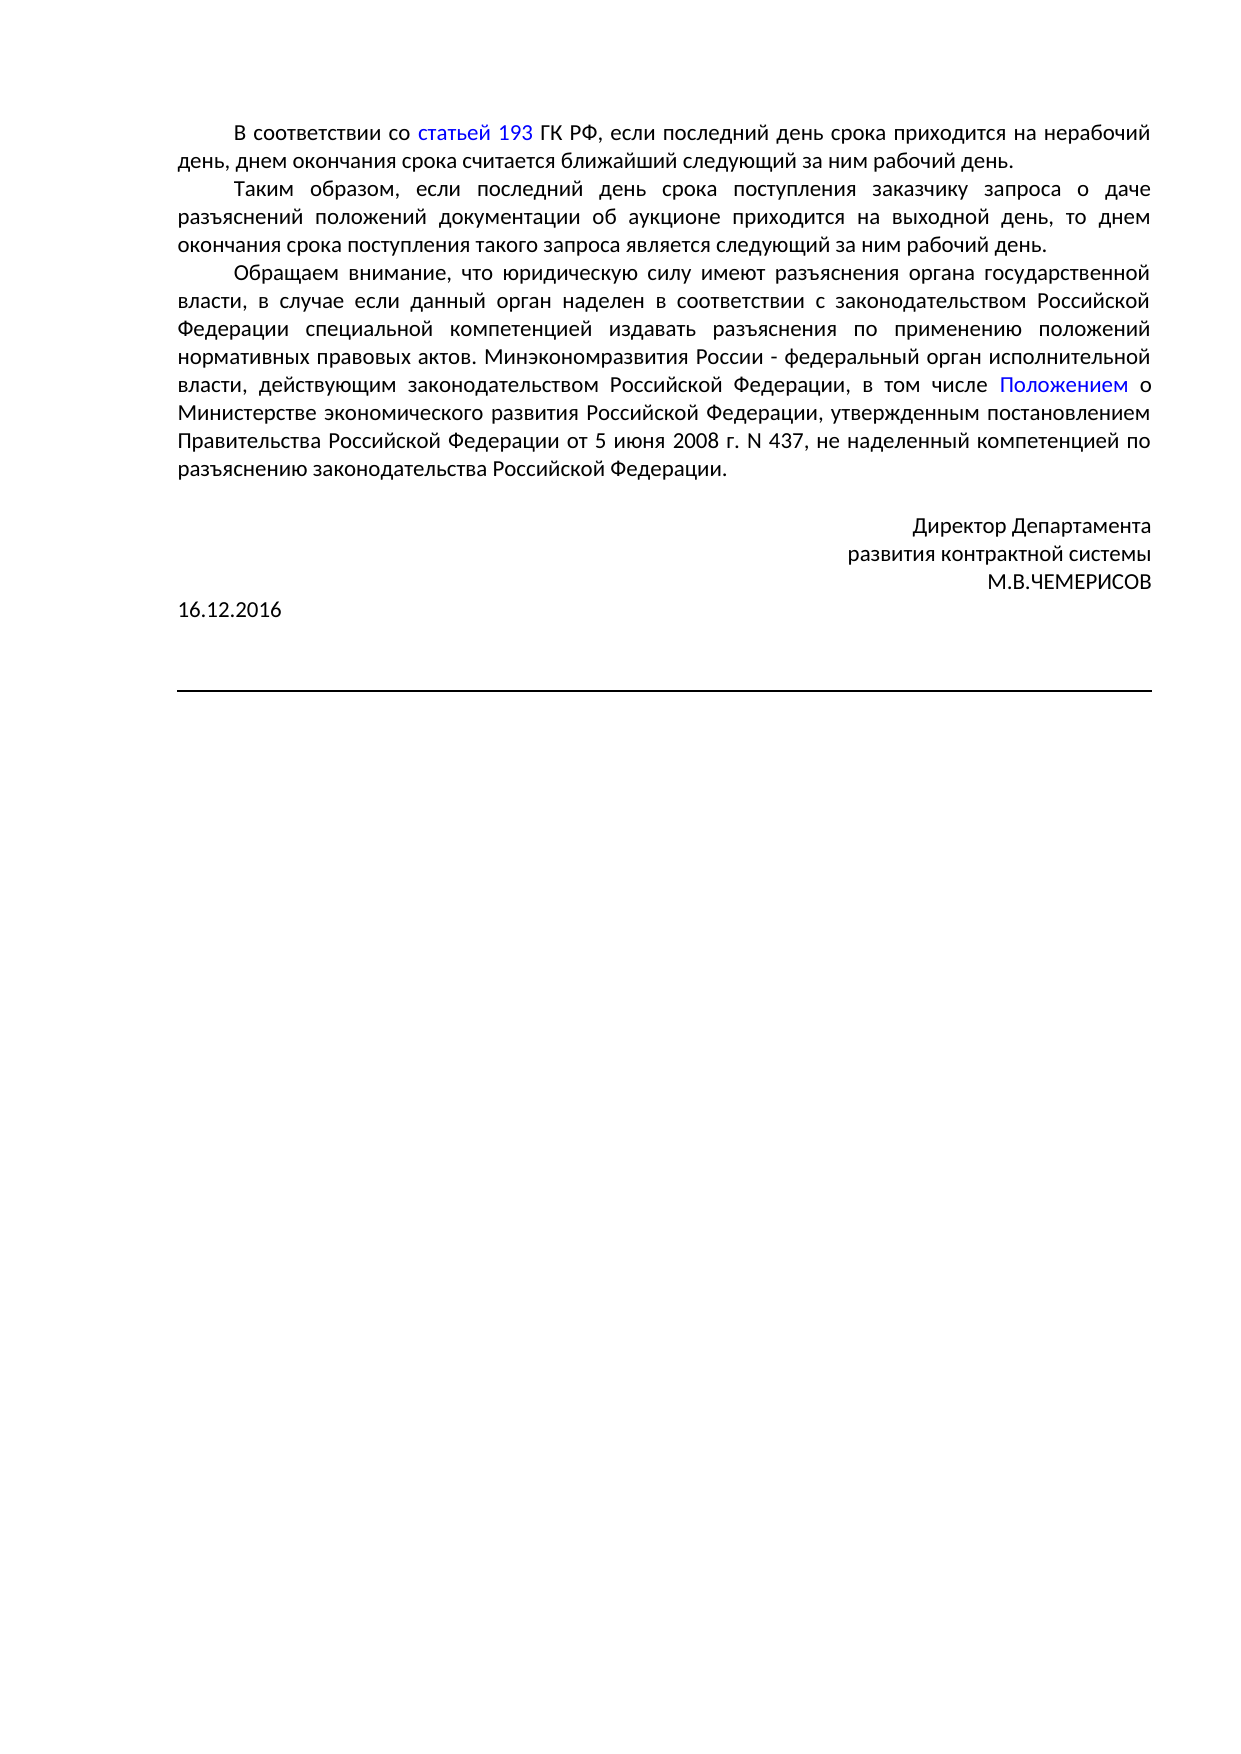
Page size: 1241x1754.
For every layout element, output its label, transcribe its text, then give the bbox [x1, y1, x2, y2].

text развития контрактной системы [177, 539, 1152, 567]
text 16.12.2016 [177, 595, 1152, 623]
text Обращаем внимание, что юридическую силу имеют разъяснения органа государственной власти, в случае если данный орган наделен в соответствии с законодательством Российской Федерации специальной компетенцией издавать разъяснения по применению положений нормативных правовых актов. Минэкономразвития России - федеральный орган исполнительной власти, действующим законодательством Российской Федерации, в том числе Положением о Министерстве экономического развития Российской Федерации, утвержденным постановлением Правительства Российской Федерации от 5 июня 2008 г. N 437, не наделенный компетенцией по разъяснению законодательства Российской Федерации. [177, 258, 1152, 483]
text Директор Департамента [177, 511, 1152, 539]
text М.В.ЧЕМЕРИСОВ [177, 567, 1152, 595]
text Таким образом, если последний день срока поступления заказчику запроса о даче разъяснений положений документации об аукционе приходится на выходной день, то днем окончания срока поступления такого запроса является следующий за ним рабочий день. [177, 174, 1152, 258]
text В соответствии со статьей 193 ГК РФ, если последний день срока приходится на нерабочий день, днем окончания срока считается ближайший следующий за ним рабочий день. [177, 118, 1152, 174]
